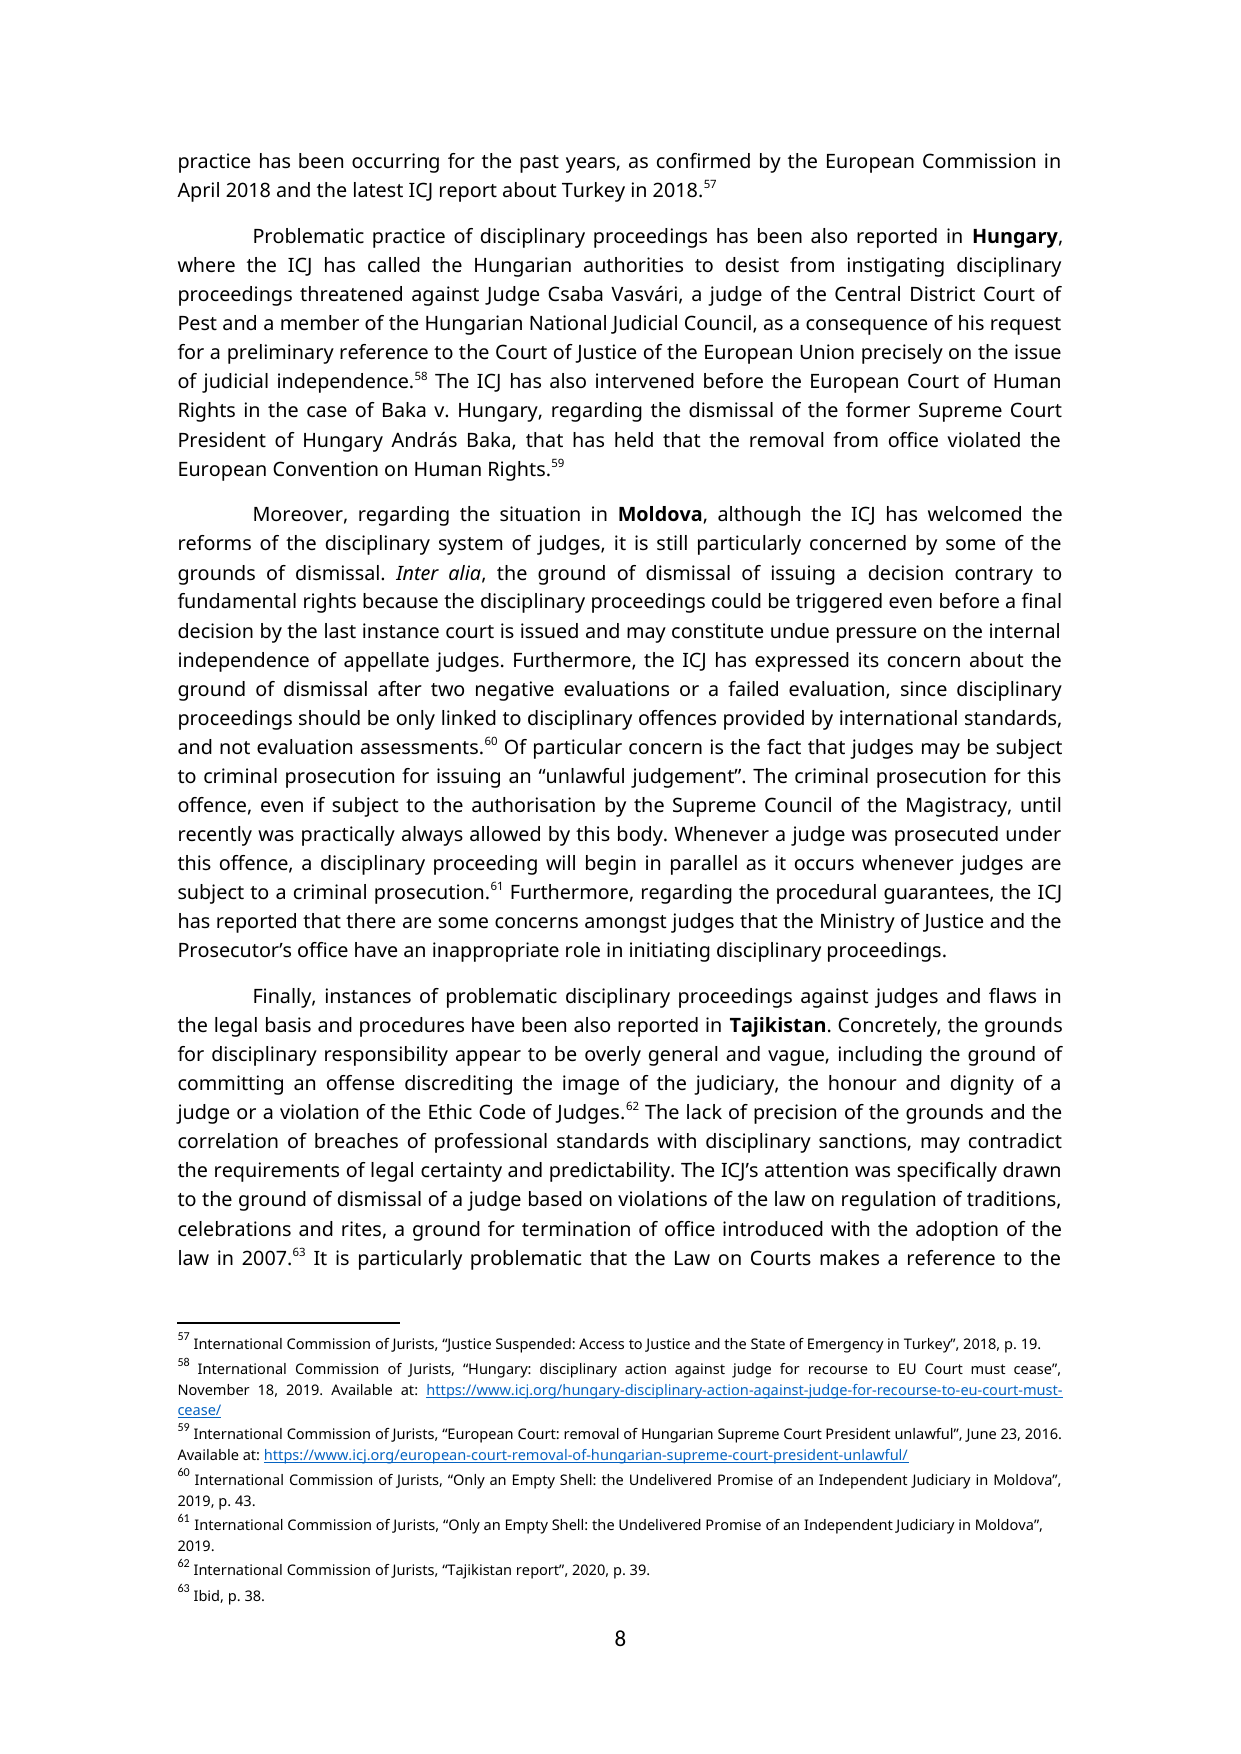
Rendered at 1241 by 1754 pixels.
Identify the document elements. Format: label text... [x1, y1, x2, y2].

text Moreover, regarding the situation in Moldova, although the ICJ has welcomed the reforms of the disciplinary system of judges, it is still particularly concerned by some of the grounds of dismissal. Inter alia, the ground of dismissal of issuing a decision contrary to fundamental rights because the disciplinary proceedings could be triggered even before a final decision by the last instance court is issued and may constitute undue pressure on the internal independence of appellate judges. Furthermore, the ICJ has expressed its concern about the ground of dismissal after two negative evaluations or a failed evaluation, since disciplinary proceedings should be only linked to disciplinary offences provided by international standards, and not evaluation assessments. Of particular concern is the fact that judges may be subject to criminal prosecution for issuing an “unlawful judgement”. The criminal prosecution for this offence, even if subject to the authorisation by the Supreme Council of the Magistracy, until recently was practically always allowed by this body. Whenever a judge was prosecuted under this offence, a disciplinary proceeding will begin in parallel as it occurs whenever judges are subject to a criminal prosecution. Furthermore, regarding the procedural guarantees, the ICJ has reported that there are some concerns amongst judges that the Ministry of Justice and the Prosecutor’s office have an inappropriate role in initiating disciplinary proceedings. [177, 501, 1063, 963]
text Problematic practice of disciplinary proceedings has been also reported in Hungary, where the ICJ has called the Hungarian authorities to desist from instigating disciplinary proceedings threatened against Judge Csaba Vasvári, a judge of the Central District Court of Pest and a member of the Hungarian National Judicial Council, as a consequence of his request for a preliminary reference to the Court of Justice of the European Union precisely on the issue of judicial independence. The ICJ has also intervened before the European Court of Human Rights in the case of Baka v. Hungary, regarding the dismissal of the former Supreme Court President of Hungary András Baka, that has held that the removal from office violated the European Convention on Human Rights. [177, 222, 1063, 482]
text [177, 982, 1063, 1271]
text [177, 148, 1063, 204]
